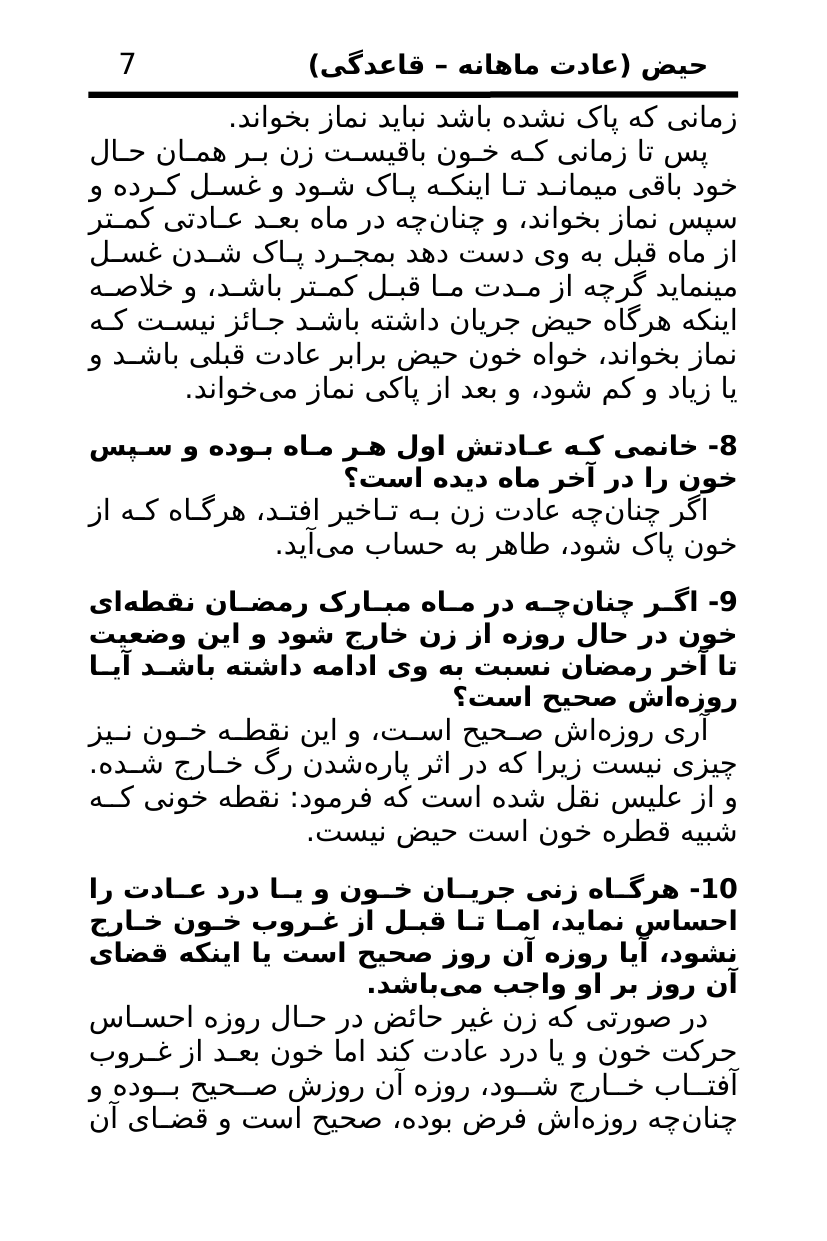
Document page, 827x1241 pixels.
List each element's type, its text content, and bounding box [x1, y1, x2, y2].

text 9- اگر چنان‌چه در ماه مبارک رمضان نقطه‌ای خون در حال روزه از زن خارج شود و این وضعیت تا آخر رمضان نسبت به وی ادامه داشته باشد آیا روزه‌اش صحیح است؟ [89, 587, 738, 713]
text پس تا زمانی که خون باقیست زن بر همان حال خود باقی میماند تا اینکه پاک شود و غسل کرده و سپس نماز بخواند، و چنان‌چه در ماه بعد عادتی کمتر از ماه قبل به وی دست دهد بمجرد پاک شدن غسل مینماید گرچه از مدت ما قبل کمتر باشد، و خلاصه اینکه هرگاه حیض جریان داشته باشد جائز نیست که نماز بخواند، خواه خون حیض برابر عادت قبلی باشد و یا زیاد و کم شود، و بعد از پاکی نماز می‌خواند. [89, 134, 738, 406]
text آری روزه‌اش صحیح است، و این نقطه خون نیز چیزی نیست زیرا که در اثر پاره‌شدن رگ خارج شده. و از علیس نقل شده است که فرمود: نقطه خونی که شبیه قطره خون است حیض نیست. [89, 713, 738, 849]
text اگر چنان‌چه عادت زن به تاخیر افتد، هرگاه که از خون پاک شود، طاهر به حساب می‌آید. [89, 494, 738, 562]
text 10- هرگاه زنی جریان خون و یا درد عادت را احساس نماید، اما تا قبل از غروب خون خارج نشود، آیا روزه آن روز صحیح است یا اینکه قضای آن روز بر او واجب می‌باشد. [89, 874, 738, 1000]
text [89, 100, 738, 134]
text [89, 1000, 738, 1136]
text 8- خانمی که عادتش اول هر ماه بوده و سپس خون را در آخر ماه دیده است؟ [89, 431, 738, 494]
